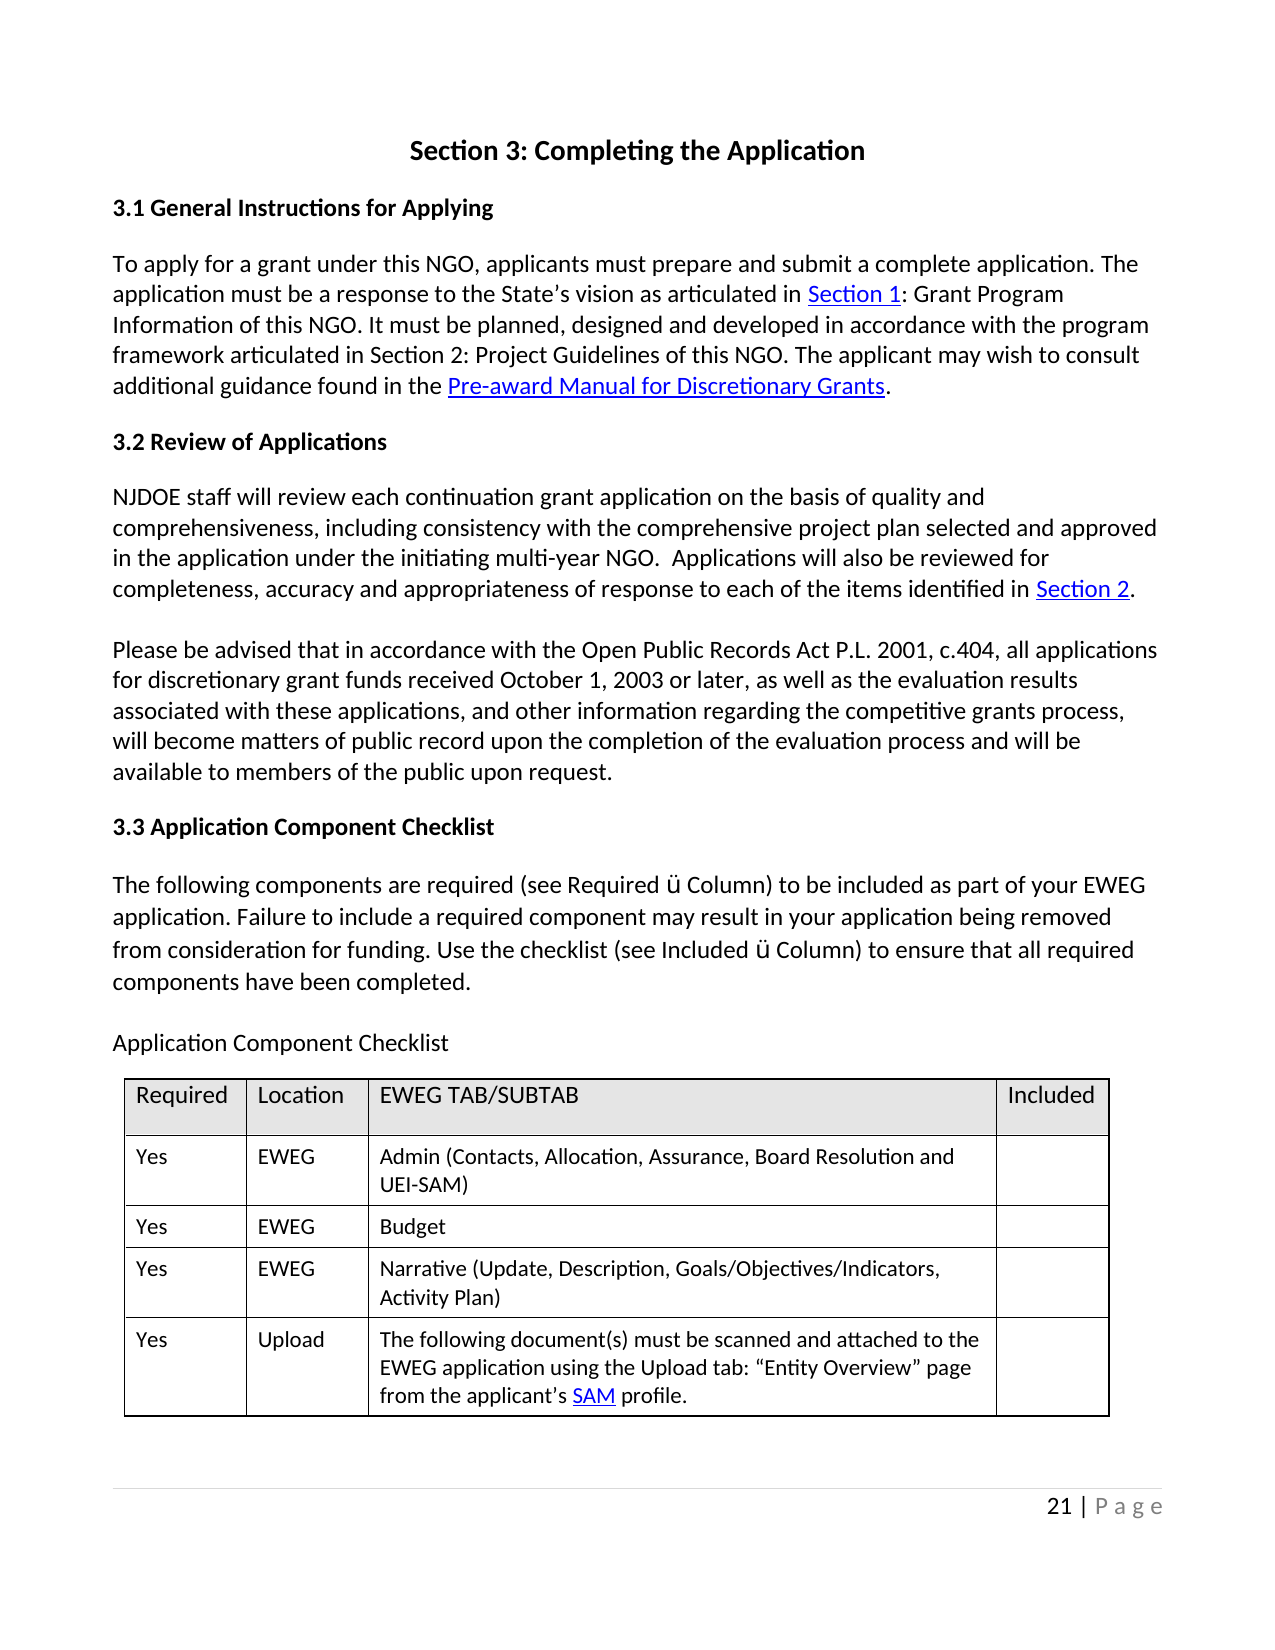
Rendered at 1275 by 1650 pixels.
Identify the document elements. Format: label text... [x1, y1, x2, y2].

text To apply for a grant under this NGO, applicants must prepare and submit a complete application. The application must be a response to the State’s vision as articulated in Section 1: Grant Program Information of this NGO. It must be planned, designed and developed in accordance with the program framework articulated in Section 2: Project Guidelines of this NGO. The applicant may wish to consult additional guidance found in the Pre-award Manual for Discretionary Grants. [112, 248, 1162, 401]
table_header Location [247, 1080, 368, 1134]
subtitle 3.2 Review of Applications [112, 426, 1162, 456]
table_cell [997, 1318, 1108, 1415]
table_cell Yes [125, 1136, 246, 1205]
table_cell Budget [369, 1206, 996, 1247]
table_cell Yes [125, 1248, 246, 1317]
table_cell [997, 1136, 1108, 1205]
text Please be advised that in accordance with the Open Public Records Act P.L. 2001, c.404, all applications for discretionary grant funds received October 1, 2003 or later, as well as the evaluation results associated with these applications, and other information regarding the competitive grants process, will become matters of public record upon the completion of the evaluation process and will be available to members of the public upon request. [112, 634, 1162, 786]
table_header EWEG TAB/SUBTAB [369, 1080, 996, 1134]
subtitle Section 3: Completing the Application [112, 132, 1162, 168]
subtitle 3.3 Application Component Checklist [112, 811, 1162, 842]
text NJDOE staff will review each continuation grant application on the basis of quality and comprehensiveness, including consistency with the comprehensive project plan selected and approved in the application under the initiating multi-year NGO. Applications will also be reviewed for completeness, accuracy and appropriateness of response to each of the items identified in Section 2. [112, 481, 1162, 603]
table_cell EWEG [247, 1248, 368, 1317]
table_cell Narrative (Update, Description, Goals/Objectives/Indicators, Activity Plan) [369, 1248, 996, 1317]
table_header Included [997, 1080, 1108, 1134]
table_cell EWEG [247, 1206, 368, 1247]
table_cell [997, 1248, 1108, 1317]
text The following components are required (see Required ü Column) to be included as part of your EWEG application. Failure to include a required component may result in your application being removed from consideration for funding. Use the checklist (see Included ü Column) to ensure that all required components have been completed. [112, 867, 1162, 996]
table_cell Admin (Contacts, Allocation, Assurance, Board Resolution and UEI-SAM) [369, 1136, 996, 1205]
table_cell EWEG [247, 1136, 368, 1205]
table_header Required [125, 1080, 246, 1134]
text Application Component Checklist [112, 1027, 1162, 1057]
table_cell Yes [125, 1318, 246, 1415]
table_cell Yes [125, 1206, 246, 1247]
table_cell [997, 1206, 1108, 1247]
table_cell The following document(s) must be scanned and attached to the EWEG application using the Upload tab: “Entity Overview” page from the applicant’s SAM profile. [369, 1318, 996, 1415]
subtitle 3.1 General Instructions for Applying [112, 193, 1162, 223]
table_cell Upload [247, 1318, 368, 1415]
